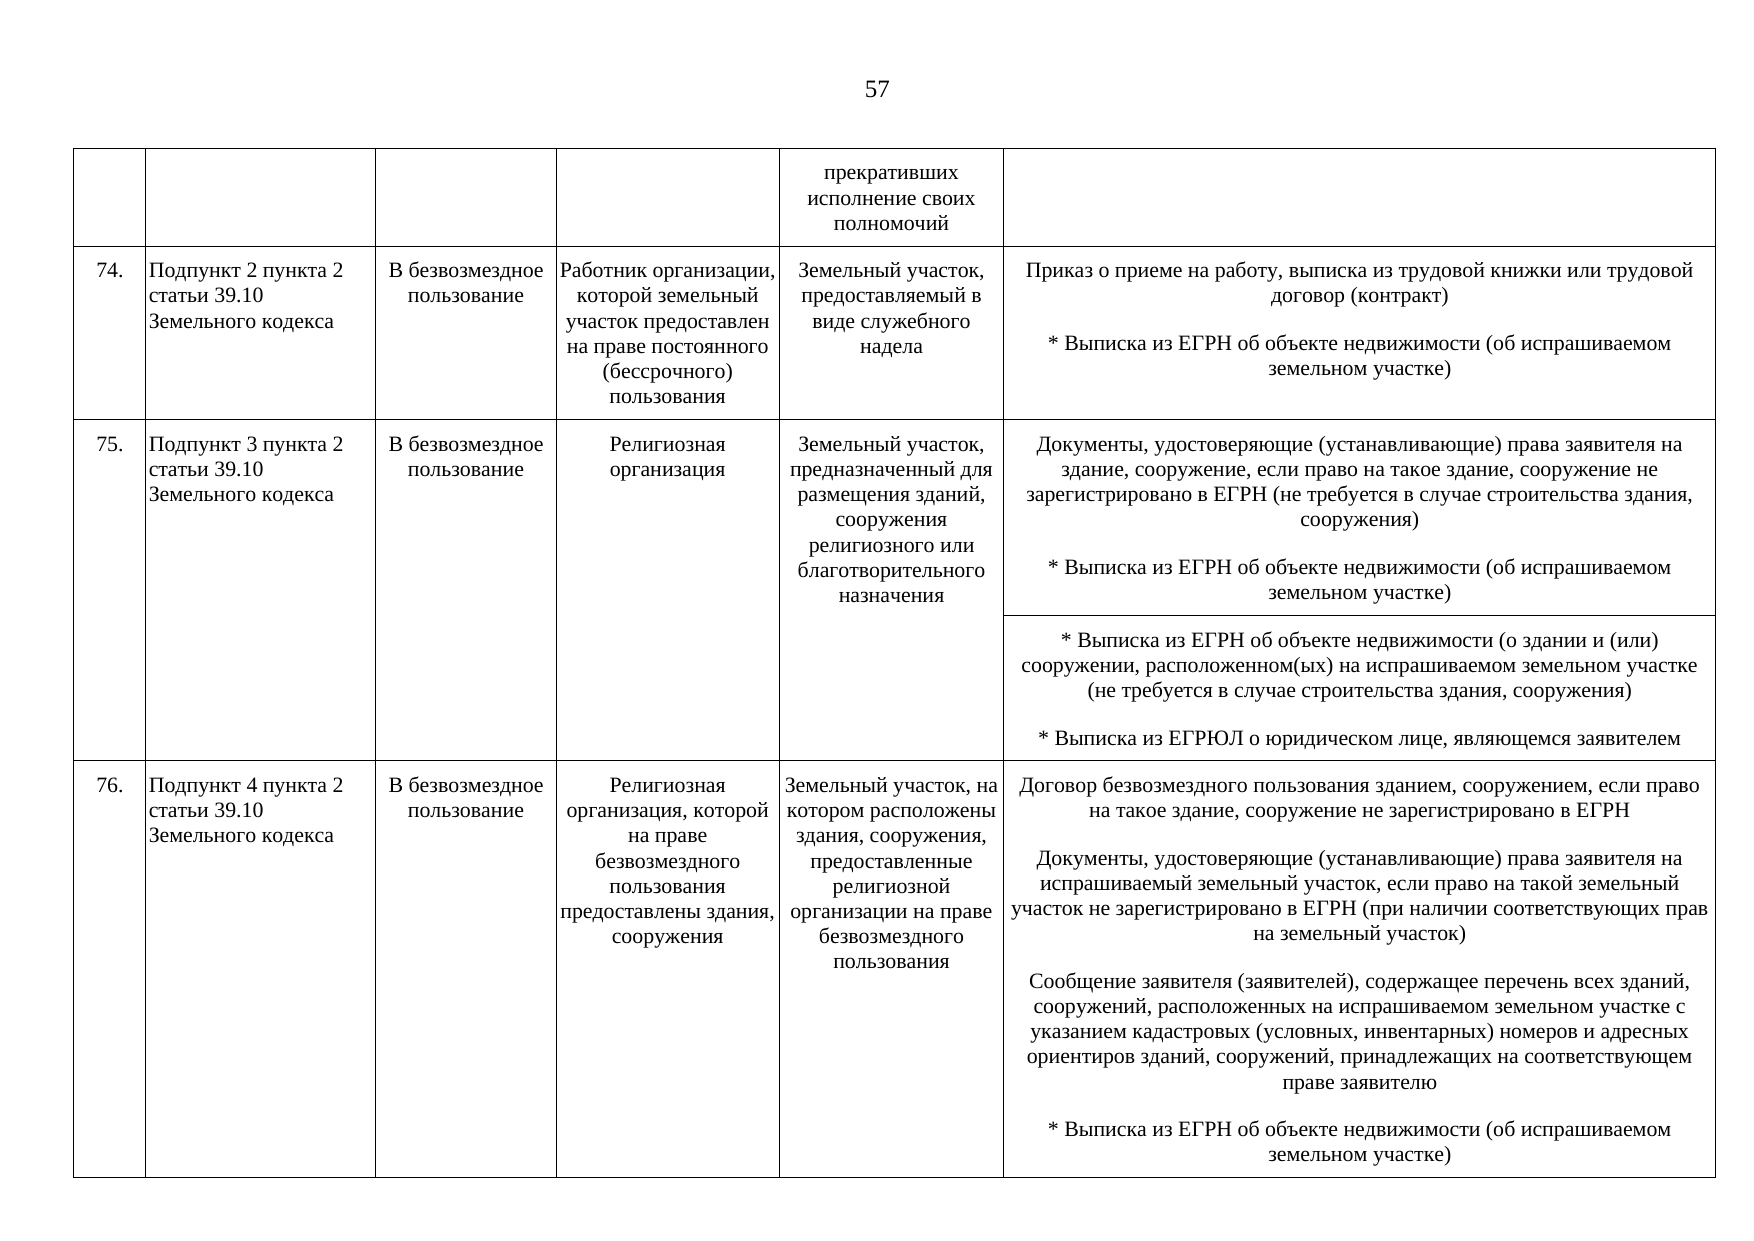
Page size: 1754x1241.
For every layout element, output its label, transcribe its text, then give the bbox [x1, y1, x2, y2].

table_cell * Выписка из ЕГРН об объекте недвижимости (об испрашиваемом земельном участке) [1004, 542, 1715, 615]
table_cell Документы, удостоверяющие (устанавливающие) права заявителя на здание, сооружение, если право на такое здание, сооружение не зарегистрировано в ЕГРН (не требуется в случае строительства здания, сооружения) [1004, 420, 1715, 542]
table_cell Сообщение заявителя (заявителей), содержащее перечень всех зданий, сооружений, расположенных на испрашиваемом земельном участке с указанием кадастровых (условных, инвентарных) номеров и адресных ориентиров зданий, сооружений, принадлежащих на соответствующем праве заявителю [1004, 956, 1715, 1104]
table_cell В безвозмездное пользование [376, 420, 556, 760]
table_cell В безвозмездное пользование [376, 247, 556, 419]
table_cell 75. [74, 420, 145, 760]
table_cell Земельный участок, предназначенный для размещения зданий, сооружения религиозного или благотворительного назначения [780, 420, 1003, 760]
table_cell * Выписка из ЕГРН об объекте недвижимости (об испрашиваемом земельном участке) [1004, 1105, 1715, 1177]
table_cell 76. [74, 761, 145, 1177]
table_cell * Выписка из ЕГРН об объекте недвижимости (о здании и (или) сооружении, расположенном(ых) на испрашиваемом земельном участке (не требуется в случае строительства здания, сооружения) [1004, 616, 1715, 713]
table_cell Приказ о приеме на работу, выписка из трудовой книжки или трудовой договор (контракт) [1004, 247, 1715, 318]
table_cell Договор безвозмездного пользования зданием, сооружением, если право на такое здание, сооружение не зарегистрировано в ЕГРН [1004, 761, 1715, 833]
table_cell Работник организации, которой земельный участок предоставлен на праве постоянного (бессрочного) пользования [557, 247, 779, 419]
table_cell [1004, 149, 1715, 246]
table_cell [1004, 318, 1715, 419]
table_cell В безвозмездное пользование [376, 761, 556, 1177]
table_cell * Выписка из ЕГРЮЛ о юридическом лице, являющемся заявителем [1004, 713, 1715, 760]
table_cell Подпункт 4 пункта 2 статьи 39.10 Земельного кодекса [146, 761, 375, 1177]
table_cell Земельный участок, на котором расположены здания, сооружения, предоставленные религиозной организации на праве безвозмездного пользования [780, 761, 1003, 1177]
table_cell Религиозная организация [557, 420, 779, 760]
table_cell Документы, удостоверяющие (устанавливающие) права заявителя на испрашиваемый земельный участок, если право на такой земельный участок не зарегистрировано в ЕГРН (при наличии соответствующих прав на земельный участок) [1004, 833, 1715, 956]
table_cell 74. [74, 247, 145, 419]
table_cell Земельный участок, предоставляемый в виде служебного надела [780, 247, 1003, 419]
table_cell Подпункт 2 пункта 2 статьи 39.10 Земельного кодекса [146, 247, 375, 419]
table_cell Религиозная организация, которой на праве безвозмездного пользования предоставлены здания, сооружения [557, 761, 779, 1177]
table_cell Подпункт 3 пункта 2 статьи 39.10 Земельного кодекса [146, 420, 375, 760]
